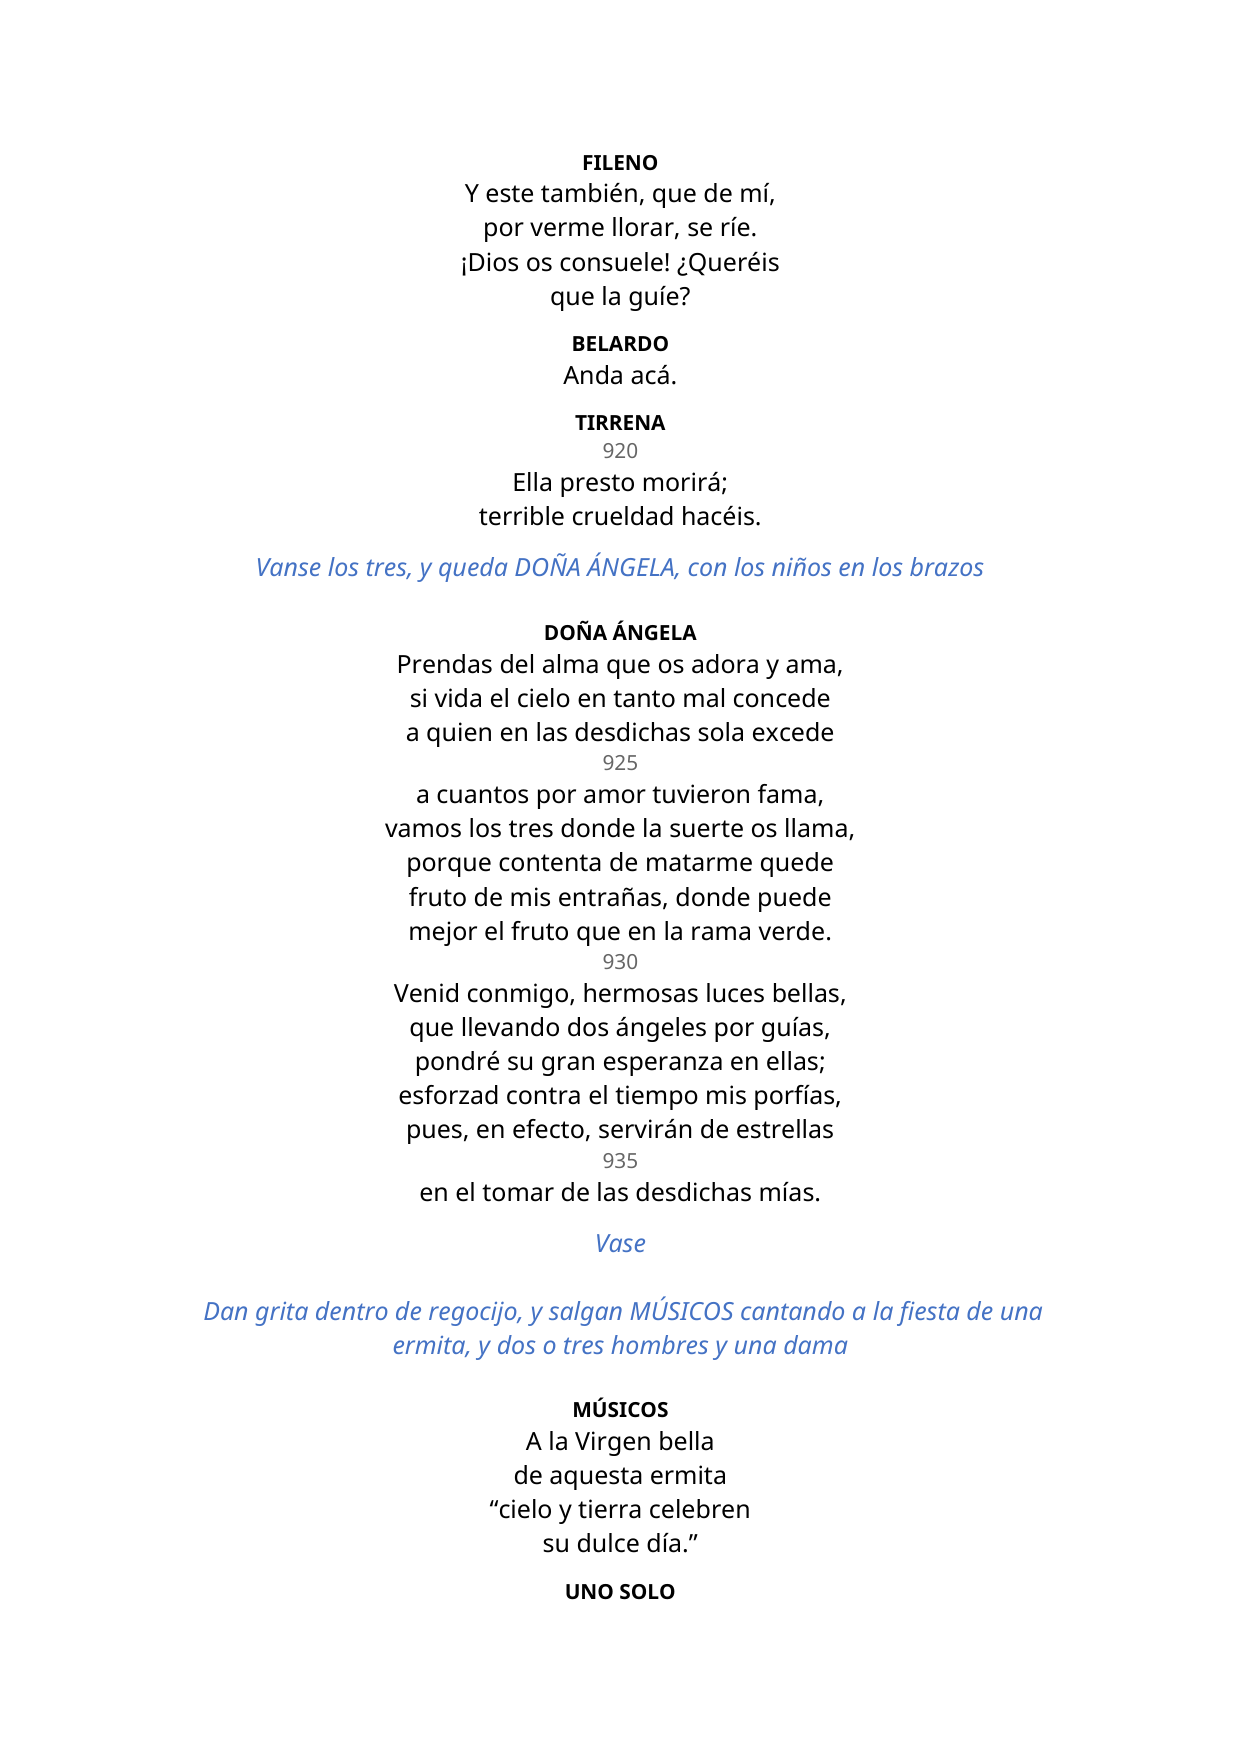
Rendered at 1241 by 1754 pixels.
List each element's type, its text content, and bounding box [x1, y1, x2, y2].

text 930 [177, 947, 1063, 976]
text que la guíe? [177, 278, 1063, 312]
text pondré su gran esperanza en ellas; [177, 1044, 1063, 1078]
text terrible crueldad hacéis. [177, 499, 1063, 533]
text su dulce día.” [177, 1526, 1063, 1560]
text Y este también, que de mí, [177, 176, 1063, 210]
text de aquesta ermita [177, 1458, 1063, 1492]
text TIRRENA [177, 408, 1063, 437]
text DOÑA ÁNGELA [177, 618, 1063, 646]
text en el tomar de las desdichas mías. [177, 1174, 1063, 1208]
text pues, en efecto, servirán de estrellas [177, 1112, 1063, 1146]
text esforzad contra el tiempo mis porfías, [177, 1078, 1063, 1112]
text por verme llorar, se ríe. [177, 210, 1063, 244]
text BELARDO [177, 329, 1063, 357]
text vamos los tres donde la suerte os llama, [177, 811, 1063, 845]
text Ella presto morirá; [177, 465, 1063, 499]
text porque contenta de matarme quede [177, 845, 1063, 879]
text fruto de mis entrañas, donde puede [177, 879, 1063, 913]
text A la Virgen bella [177, 1424, 1063, 1458]
text Venid conmigo, hermosas luces bellas, [177, 976, 1063, 1010]
text a cuantos por amor tuvieron fama, [177, 777, 1063, 811]
text UNO SOLO [177, 1577, 1063, 1605]
text FILENO [177, 148, 1063, 176]
text Dan grita dentro de regocijo, y salgan MÚSICOS cantando a la fiesta de una ermita, y dos o tres hombres y una dama [177, 1293, 1063, 1361]
text Prendas del alma que os adora y ama, [177, 646, 1063, 680]
text MÚSICOS [177, 1396, 1063, 1424]
text Anda acá. [177, 357, 1063, 391]
text mejor el fruto que en la rama verde. [177, 913, 1063, 947]
text Vase [177, 1225, 1063, 1259]
text 925 [177, 748, 1063, 777]
text si vida el cielo en tanto mal concede [177, 680, 1063, 714]
text 935 [177, 1146, 1063, 1174]
text 920 [177, 437, 1063, 465]
text a quien en las desdichas sola excede [177, 714, 1063, 748]
text Vanse los tres, y queda DOÑA ÁNGELA, con los niños en los brazos [177, 550, 1063, 584]
text “cielo y tierra celebren [177, 1492, 1063, 1526]
text que llevando dos ángeles por guías, [177, 1010, 1063, 1044]
text ¡Dios os consuele! ¿Queréis [177, 244, 1063, 278]
